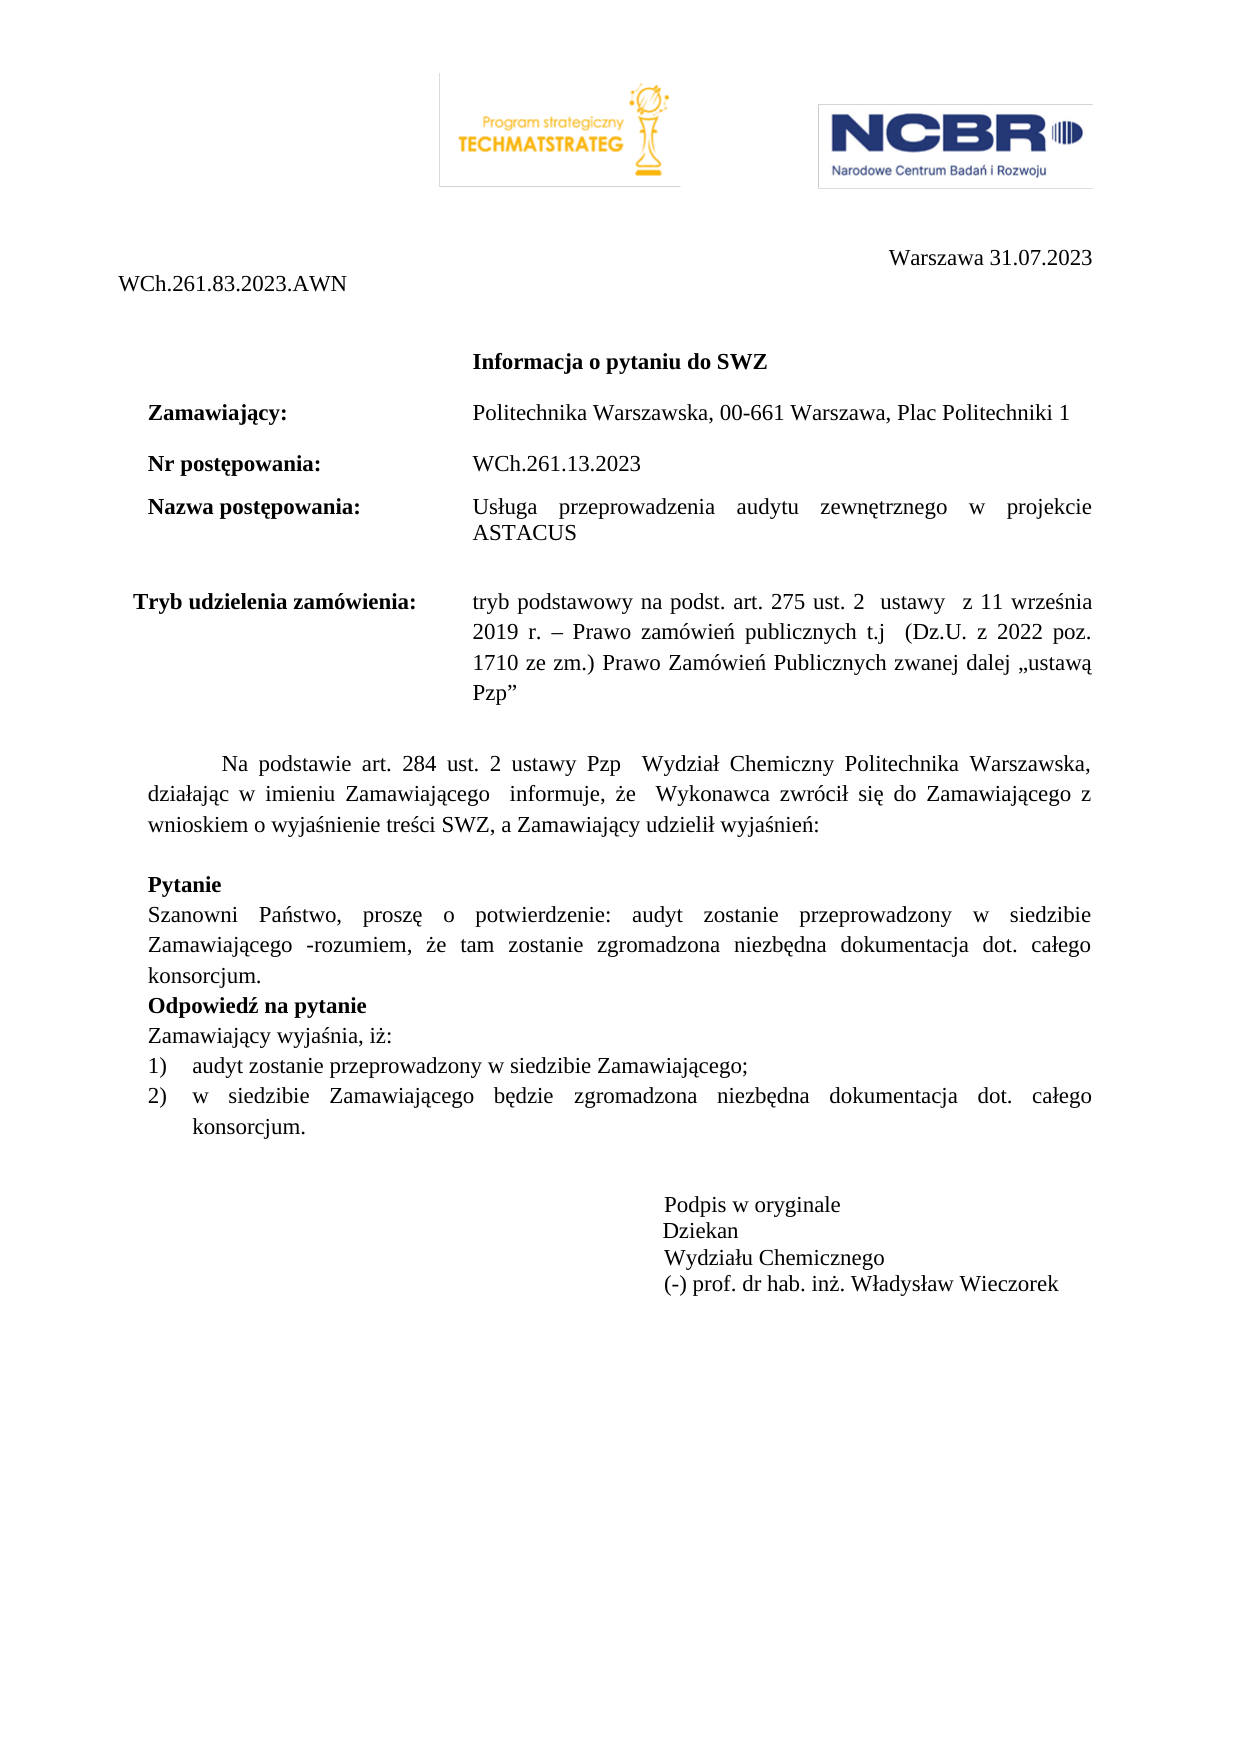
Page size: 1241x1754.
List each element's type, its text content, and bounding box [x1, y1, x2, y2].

list audyt zostanie przeprowadzony w siedzibie Zamawiającego; [148, 1052, 1093, 1079]
text Na podstawie art. 284 ust. 2 ustawy Pzp Wydział Chemiczny Politechnika Warszawska, działając w imieniu Zamawiającego informuje, że Wykonawca zwrócił się do Zamawiającego z wnioskiem o wyjaśnienie treści SWZ, a Zamawiający udzielił wyjaśnień: [148, 750, 1093, 837]
text Tryb udzielenia zamówienia: tryb podstawowy na podst. art. 275 ust. 2 ustawy z 11 września 2019 r. – Prawo zamówień publicznych t.j (Dz.U. z 2022 poz. 1710 ze zm.) Prawo Zamówień Publicznych zwanej dalej „ustawą Pzp” [133, 588, 1093, 705]
text (-) prof. dr hab. inż. Władysław Wieczorek [590, 1270, 1093, 1296]
text Odpowiedź na pytanie [148, 992, 1093, 1018]
text Dziekan [148, 1217, 1093, 1243]
text Nr postępowania: WCh.261.13.2023 [148, 450, 1093, 476]
picture [147, 73, 1093, 218]
text Szanowni Państwo, proszę o potwierdzenie: audyt zostanie przeprowadzony w siedzibie Zamawiającego -rozumiem, że tam zostanie zgromadzona niezbędna dokumentacja dot. całego konsorcjum. [148, 901, 1093, 988]
text WCh.261.83.2023.AWN [118, 271, 1093, 297]
list w siedzibie Zamawiającego będzie zgromadzona niezbędna dokumentacja dot. całego konsorcjum. [148, 1082, 1093, 1139]
text Pytanie [148, 871, 1093, 897]
text Wydziału Chemicznego [590, 1243, 1093, 1270]
text Podpis w oryginale [590, 1191, 1093, 1217]
text Warszawa 31.07.2023 [118, 244, 1093, 271]
text Zamawiający wyjaśnia, iż: [148, 1022, 1093, 1048]
text Zamawiający: Politechnika Warszawska, 00-661 Warszawa, Plac Politechniki 1 [148, 399, 1093, 425]
text Nazwa postępowania: Usługa przeprowadzenia audytu zewnętrznego w projekcie ASTACUS [148, 493, 1093, 545]
text Informacja o pytaniu do SWZ [148, 348, 1093, 374]
